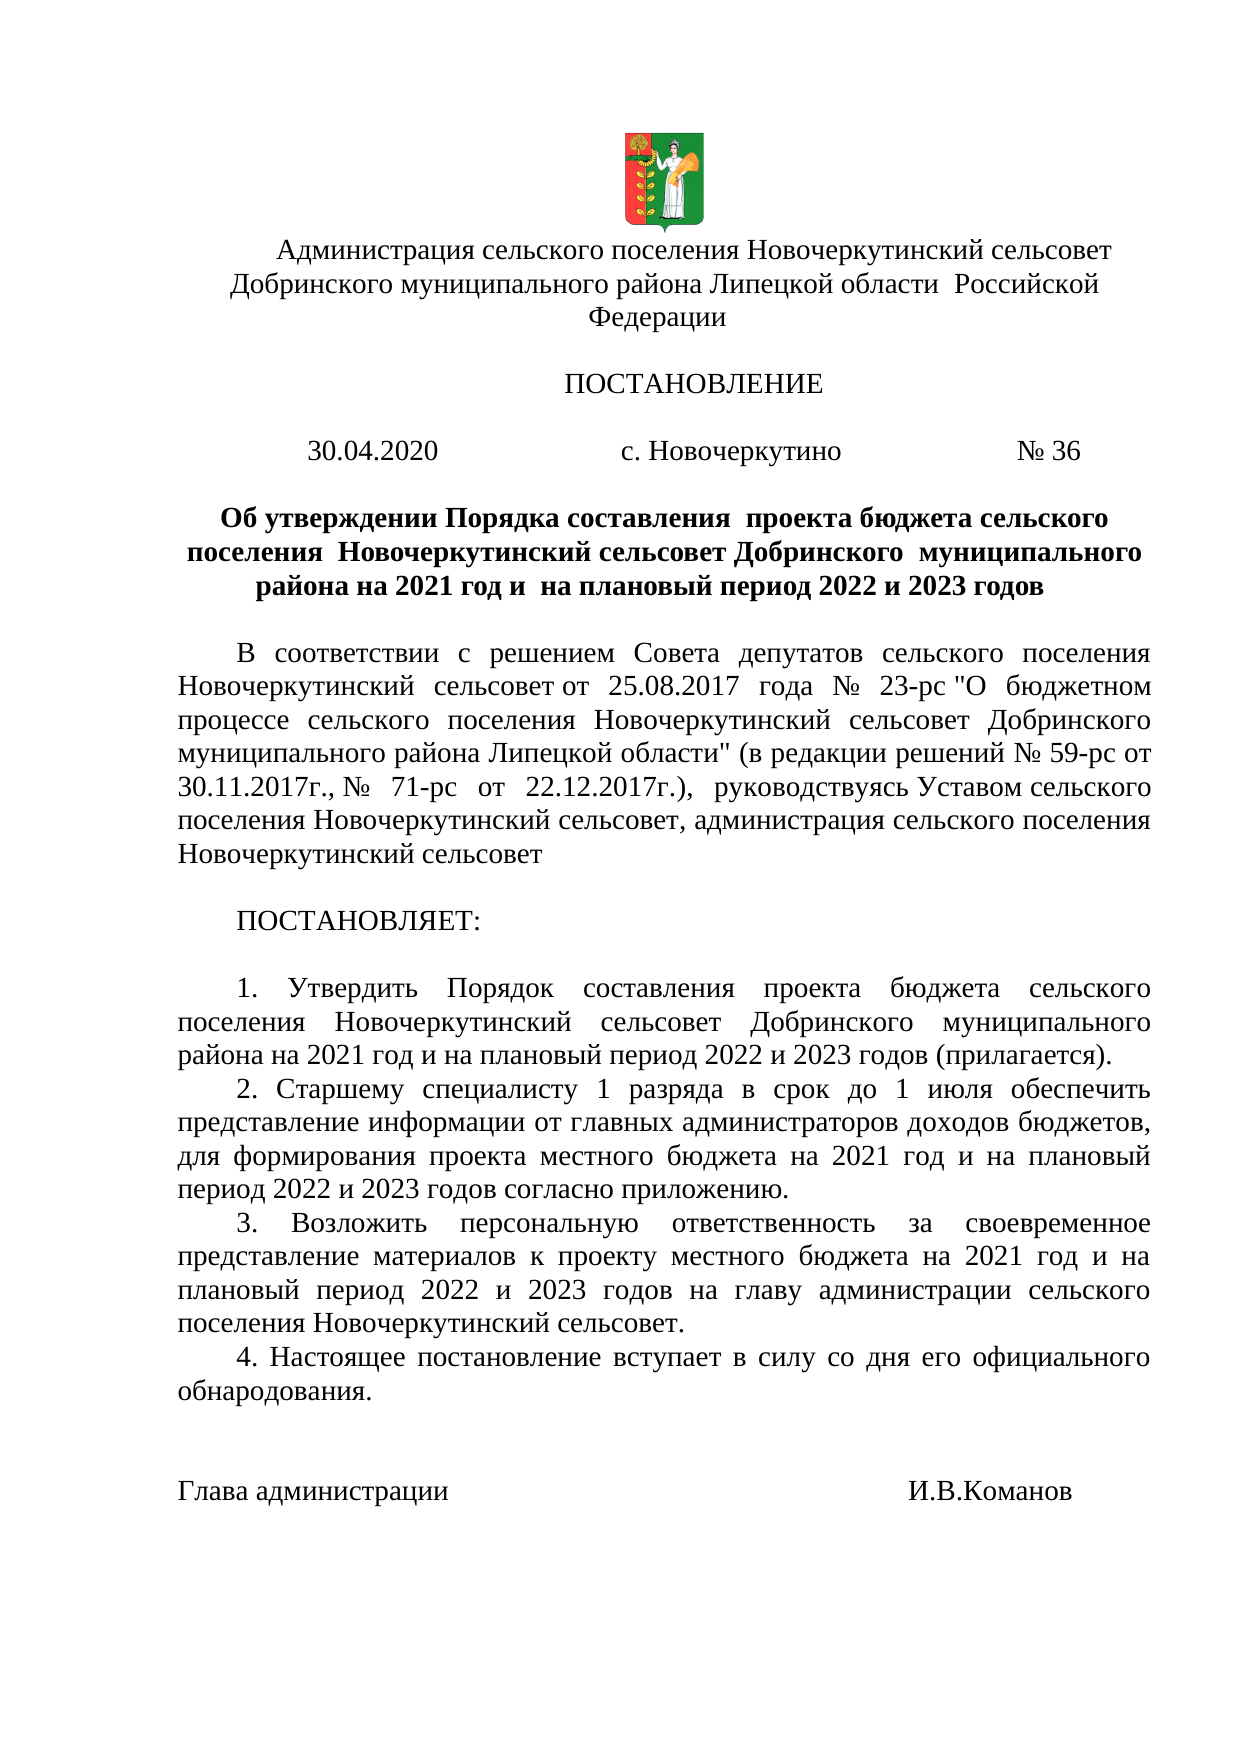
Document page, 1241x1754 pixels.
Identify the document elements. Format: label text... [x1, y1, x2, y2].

text 3. Возложить персональную ответственность за своевременное представление материалов к проекту местного бюджета на 2021 год и на плановый период 2022 и 2023 годов на главу администрации сельского поселения Новочеркутинский сельсовет. [177, 1205, 1152, 1339]
text 4. Настоящее постановление вступает в силу со дня его официального обнародования. [177, 1339, 1152, 1406]
text Администрация сельского поселения Новочеркутинский сельсовет Добринского муниципального района Липецкой области Российской Федерации [177, 232, 1152, 333]
text Глава администрации И.В.Команов [177, 1473, 1152, 1507]
text ПОСТАНОВЛЕНИЕ [177, 366, 1152, 400]
text 1. Утвердить Порядок составления проекта бюджета сельского поселения Новочеркутинский сельсовет Добринского муниципального района на 2021 год и на плановый период 2022 и 2023 годов (прилагается). [177, 970, 1152, 1071]
text 30.04.2020 с. Новочеркутино № 36 [177, 433, 1152, 467]
text 2. Старшему специалисту 1 разряда в срок до 1 июля обеспечить представление информации от главных администраторов доходов бюджетов, для формирования проекта местного бюджета на 2021 год и на плановый период 2022 и 2023 годов согласно приложению. [177, 1071, 1152, 1205]
text В соответствии с решением Совета депутатов сельского поселения Новочеркутинский сельсовет от 25.08.2017 года № 23-рс "О бюджетном процессе сельского поселения Новочеркутинский сельсовет Добринского муниципального района Липецкой области" (в редакции решений № 59-рс от 30.11.2017г., № 71-рс от 22.12.2017г.), руководствуясь Уставом сельского поселения Новочеркутинский сельсовет, администрация сельского поселения Новочеркутинский сельсовет [177, 635, 1152, 869]
text ПОСТАНОВЛЯЕТ: [177, 903, 1152, 937]
text Об утверждении Порядка составления проекта бюджета сельского поселения Новочеркутинский сельсовет Добринского муниципального района на 2021 год и на плановый период 2022 и 2023 годов [177, 501, 1152, 601]
picture [625, 132, 704, 233]
